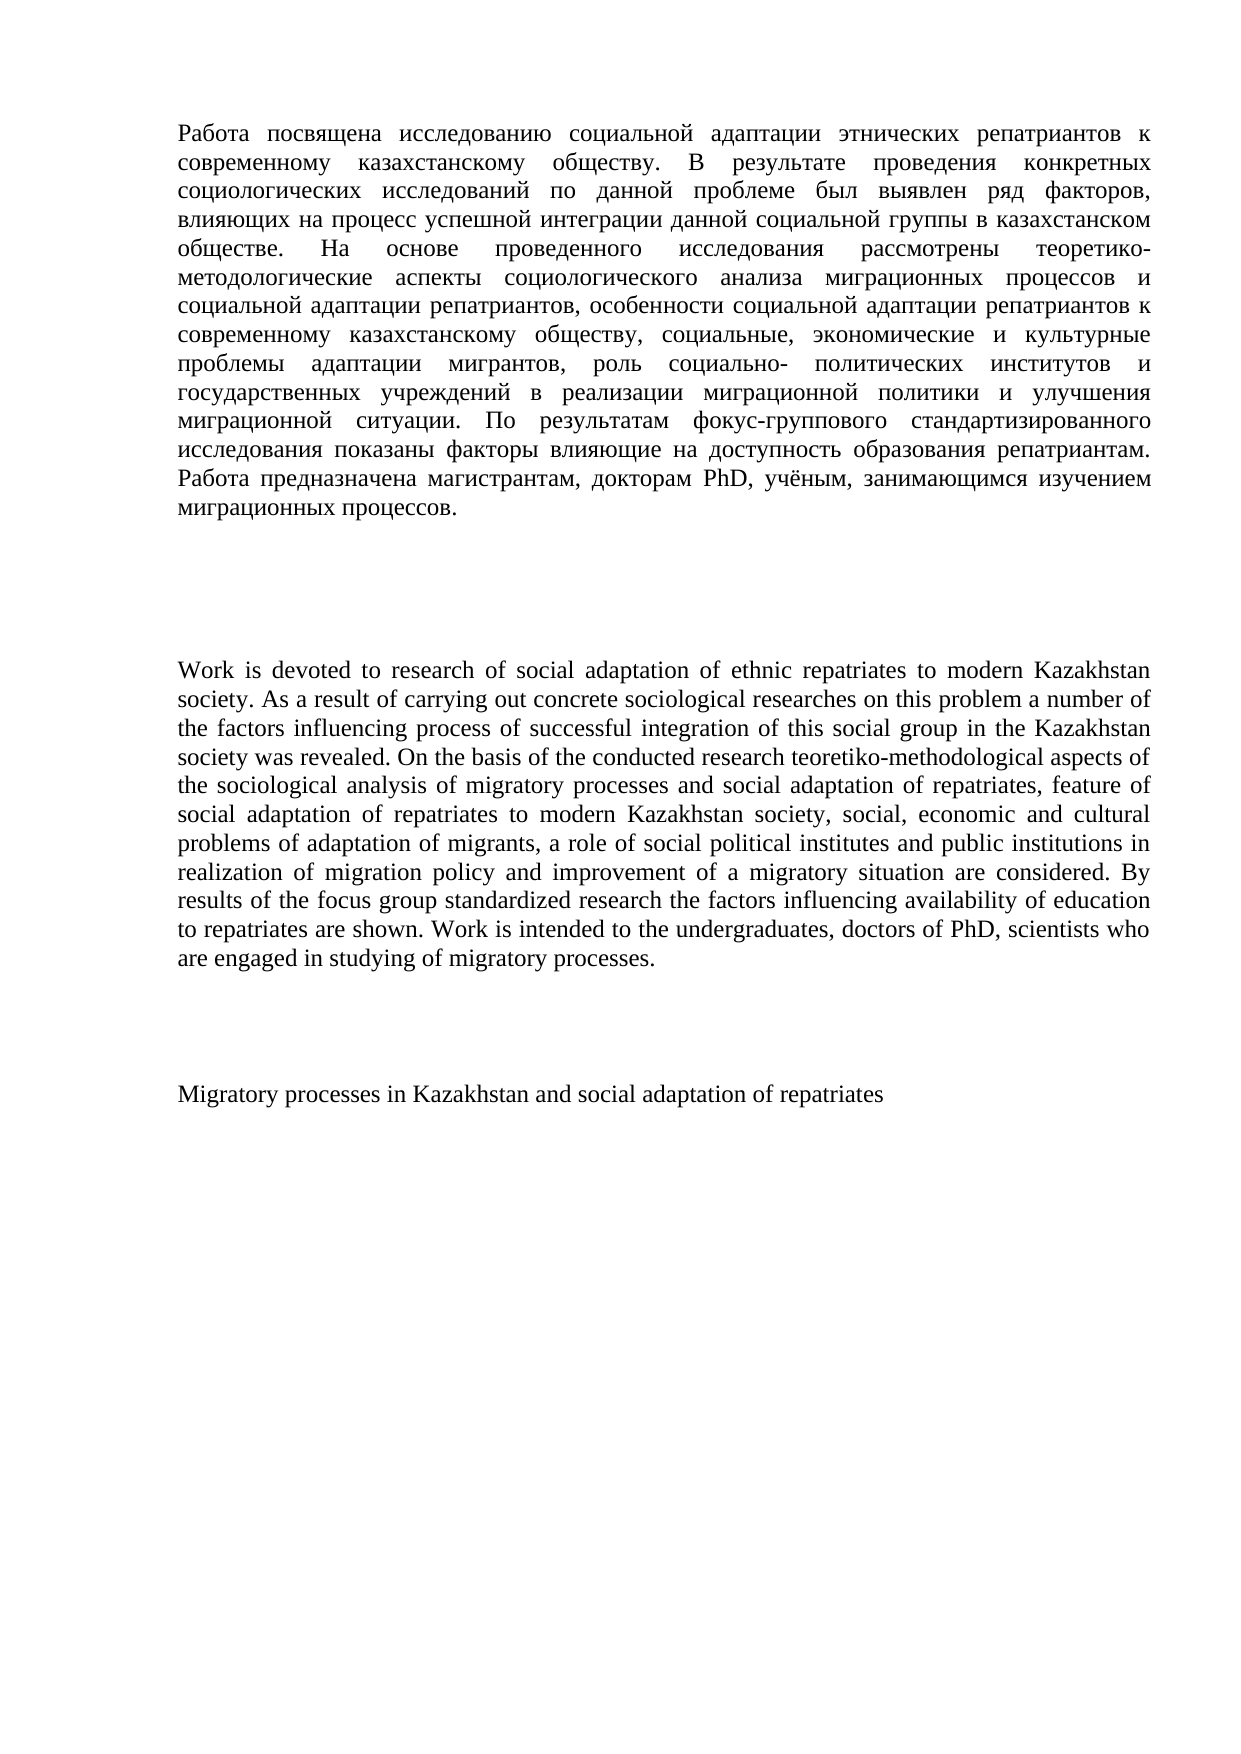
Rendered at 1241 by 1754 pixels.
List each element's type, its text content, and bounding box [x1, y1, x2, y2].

text Migratory processes in Kazakhstan and social adaptation of repatriates [177, 1079, 1152, 1108]
text Работа посвящена исследованию социальной адаптации этнических репатриантов к современному казахстанскому обществу. В результате проведения конкретных социологических исследований по данной проблеме был выявлен ряд факторов, влияющих на процесс успешной интеграции данной социальной группы в казахстанском обществе. На основе проведенного исследования рассмотрены теоретико-методологические аспекты социологического анализа миграционных процессов и социальной адаптации репатриантов, особенности социальной адаптации репатриантов к современному казахстанскому обществу, социальные, экономические и культурные проблемы адаптации мигрантов, роль социально- политических институтов и государственных учреждений в реализации миграционной политики и улучшения миграционной ситуации. По результатам фокус-группового стандартизированного исследования показаны факторы влияющие на доступность образования репатриантам. Работа предназначена магистрантам, докторам PhD, учёным, занимающимся изучением миграционных процессов. [177, 118, 1152, 521]
text Work is devoted to research of social adaptation of ethnic repatriates to modern Kazakhstan society. As a result of carrying out concrete sociological researches on this problem a number of the factors influencing process of successful integration of this social group in the Kazakhstan society was revealed. On the basis of the conducted research teoretiko-methodological aspects of the sociological analysis of migratory processes and social adaptation of repatriates, feature of social adaptation of repatriates to modern Kazakhstan society, social, economic and cultural problems of adaptation of migrants, a role of social political institutes and public institutions in realization of migration policy and improvement of a migratory situation are considered. By results of the focus group standardized research the factors influencing availability of education to repatriates are shown. Work is intended to the undergraduates, doctors of PhD, scientists who are engaged in studying of migratory processes. [177, 655, 1152, 972]
